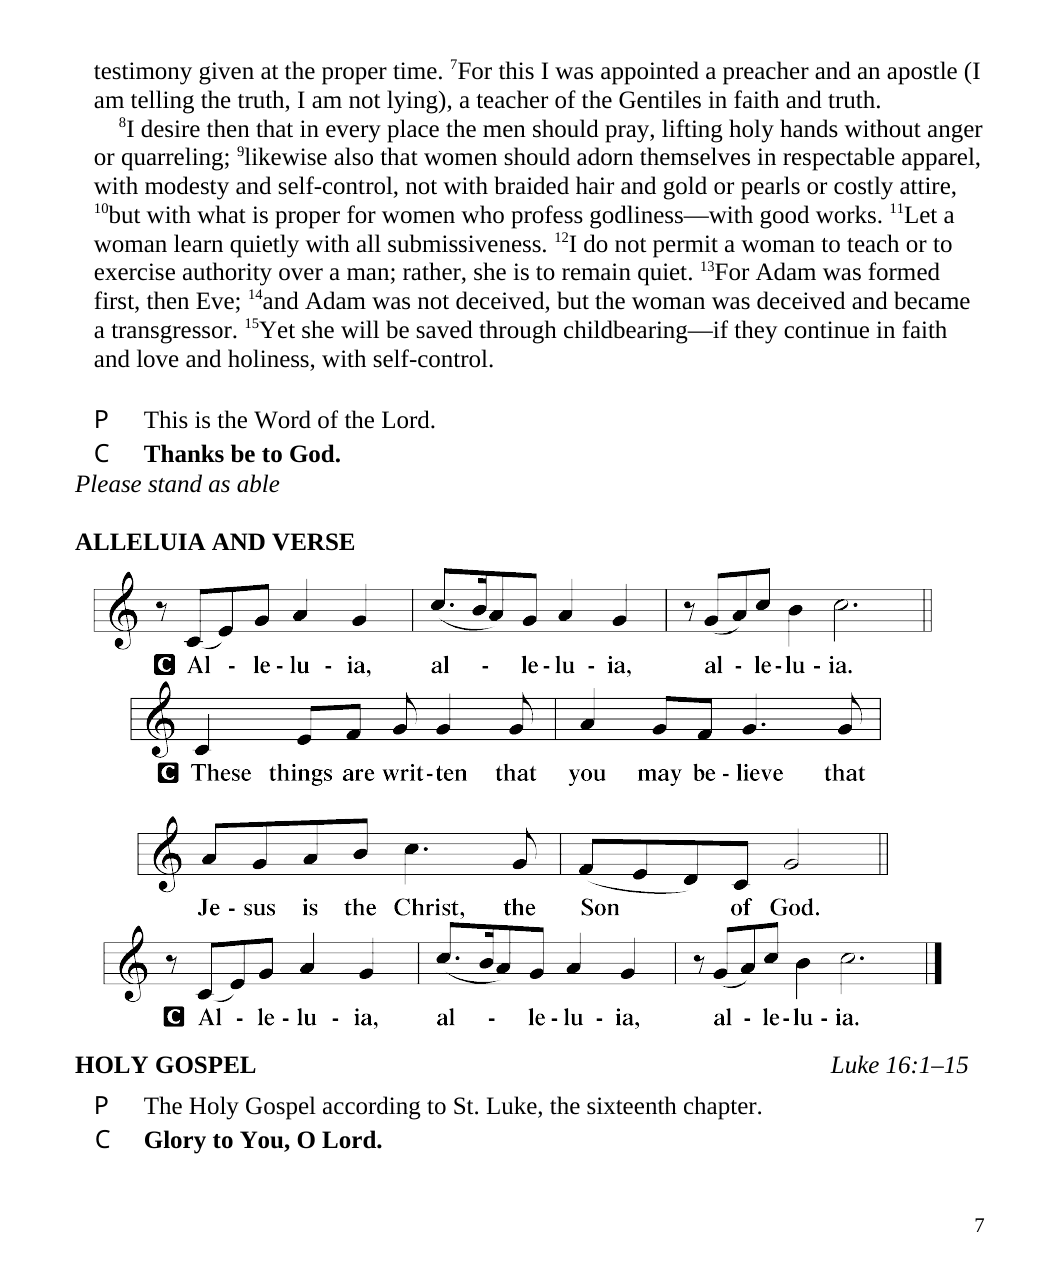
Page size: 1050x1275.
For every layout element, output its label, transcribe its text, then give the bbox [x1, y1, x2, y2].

text C Thanks be to God. [94, 435, 984, 469]
text C Glory to You, O Lord. [94, 1122, 984, 1156]
text ALLELUIA AND VERSE [75, 527, 984, 556]
text HOLY GOSPEL Luke 16:1–15 [75, 1051, 984, 1079]
text 8I desire then that in every place the men should pray, lifting holy hands without anger or quarreling; 9likewise also that women should adorn themselves in respectable apparel, with modesty and self-control, not with braided hair and gold or pearls or costly attire, 10but with what is proper for women who profess godliness—with good works. 11Let a woman learn quietly with all submissiveness. 12I do not permit a woman to teach or to exercise authority over a man; rather, she is to remain quiet. 13For Adam was formed first, then Eve; 14and Adam was not deceived, but the woman was deceived and became a transgressor. 15Yet she will be saved through childbearing—if they continue in faith and love and holiness, with self-control. [94, 114, 984, 372]
picture [86, 568, 932, 786]
picture [93, 811, 942, 1029]
text P The Holy Gospel according to St. Luke, the sixteenth chapter. [94, 1088, 984, 1122]
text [94, 56, 984, 114]
text Please stand as able [75, 469, 984, 498]
text P This is the Word of the Lord. [94, 401, 984, 435]
